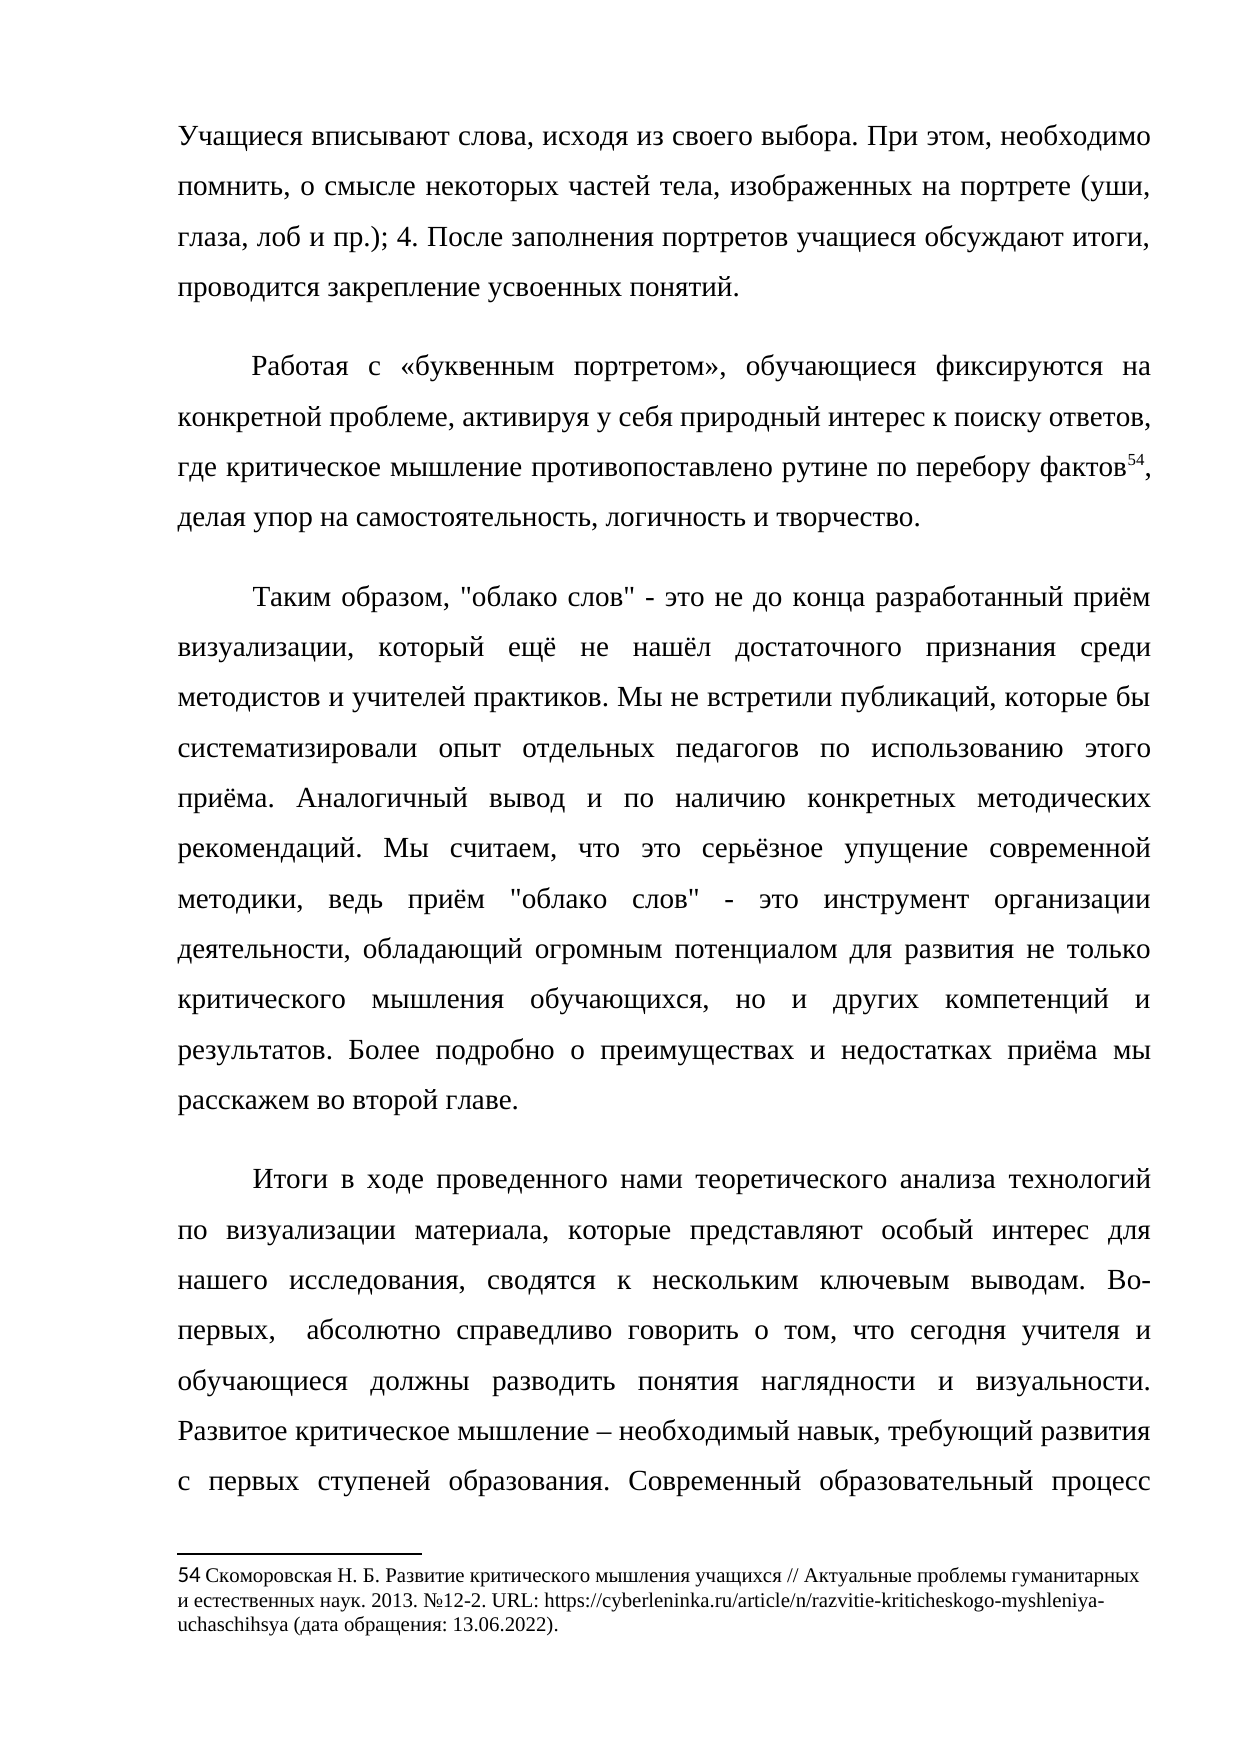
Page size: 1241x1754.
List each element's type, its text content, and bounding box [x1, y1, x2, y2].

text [177, 1162, 1152, 1497]
text Работая с «буквенным портретом», обучающиеся фиксируются на конкретной проблеме, активируя у себя природный интерес к поиску ответов, где критическое мышление противопоставлено рутине по перебору фактов, делая упор на самостоятельность, логичность и творчество. [177, 348, 1152, 533]
text Таким образом, "облако слов" - это не до конца разработанный приём визуализации, который ещё не нашёл достаточного признания среди методистов и учителей практиков. Мы не встретили публикаций, которые бы систематизировали опыт отдельных педагогов по использованию этого приёма. Аналогичный вывод и по наличию конкретных методических рекомендаций. Мы считаем, что это серьёзное упущение современной методики, ведь приём "облако слов" - это инструмент организации деятельности, обладающий огромным потенциалом для развития не только критического мышления обучающихся, но и других компетенций и результатов. Более подробно о преимуществах и недостатках приёма мы расскажем во второй главе. [177, 579, 1152, 1116]
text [177, 118, 1152, 303]
